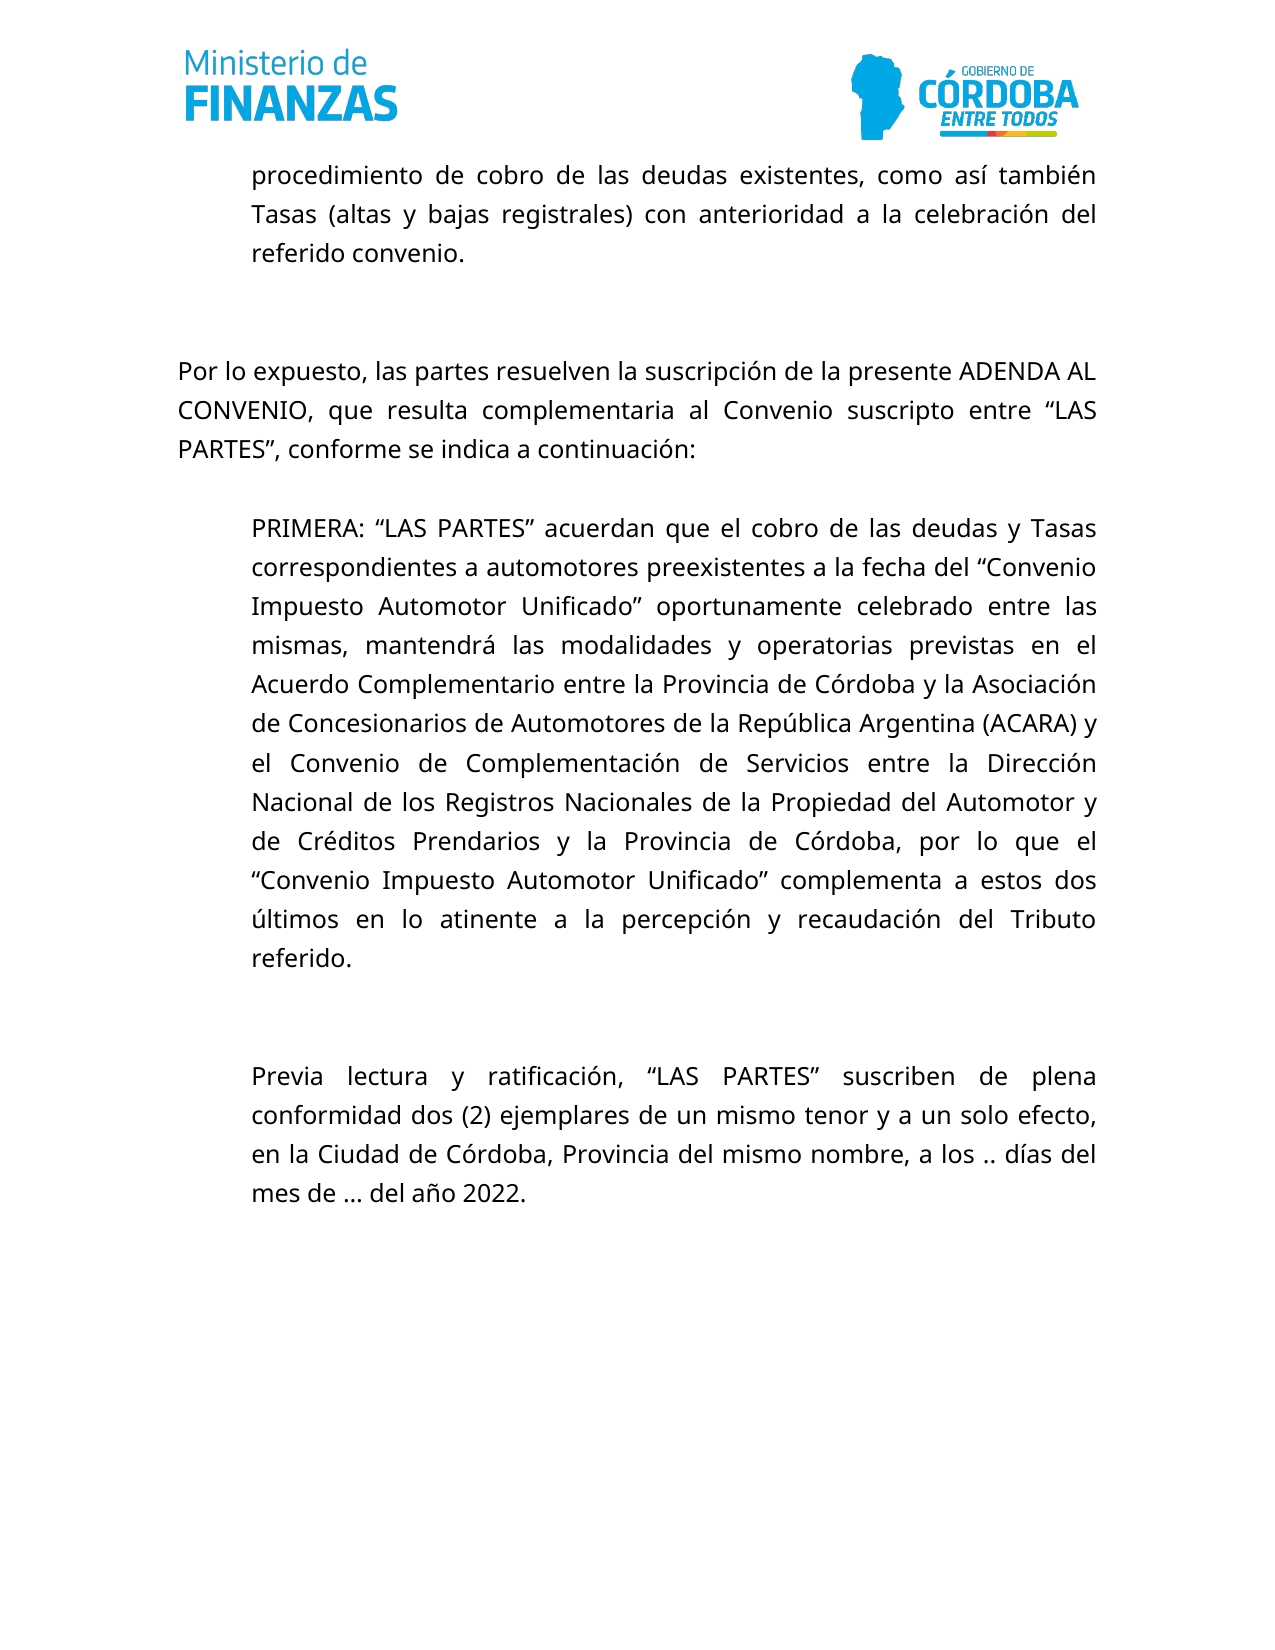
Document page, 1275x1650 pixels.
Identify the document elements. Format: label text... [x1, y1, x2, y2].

text PRIMERA: “LAS PARTES” acuerdan que el cobro de las deudas y Tasas correspondientes a automotores preexistentes a la fecha del “Convenio Impuesto Automotor Unificado” oportunamente celebrado entre las mismas, mantendrá las modalidades y operatorias previstas en el Acuerdo Complementario entre la Provincia de Córdoba y la Asociación de Concesionarios de Automotores de la República Argentina (ACARA) y el Convenio de Complementación de Servicios entre la Dirección Nacional de los Registros Nacionales de la Propiedad del Automotor y de Créditos Prendarios y la Provincia de Córdoba, por lo que el “Convenio Impuesto Automotor Unificado” complementa a estos dos últimos en lo atinente a la percepción y recaudación del Tributo referido. [251, 510, 1098, 975]
text Por lo expuesto, las partes resuelven la suscripción de la presente ADENDA AL CONVENIO, que resulta complementaria al Convenio suscripto entre “LAS PARTES”, conforme se indica a continuación: [177, 354, 1098, 466]
picture [177, 40, 406, 128]
picture [845, 50, 1085, 146]
text Previa lectura y ratificación, “LAS PARTES” suscriben de plena conformidad dos (2) ejemplares de un mismo tenor y a un solo efecto, en la Ciudad de Córdoba, Provincia del mismo nombre, a los .. días del mes de … del año 2022. [251, 1059, 1098, 1210]
